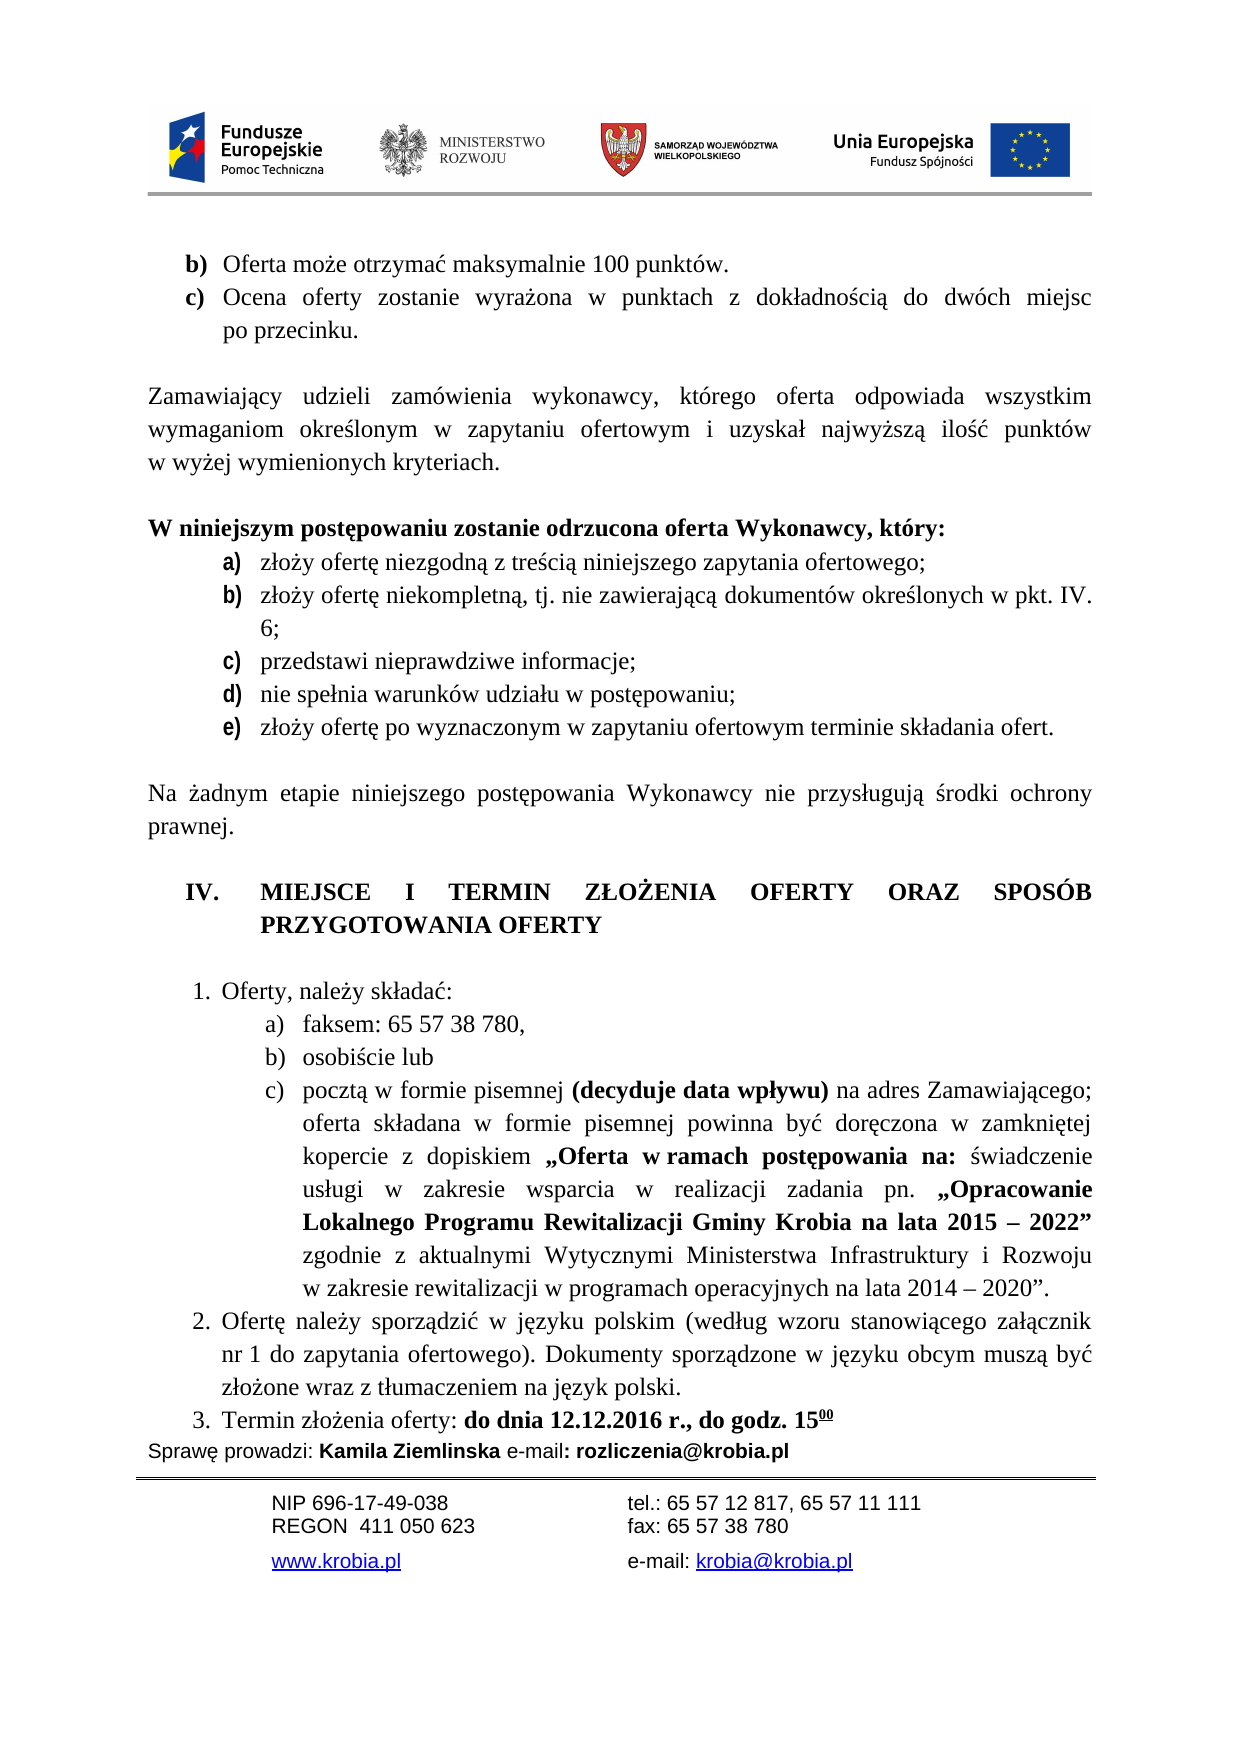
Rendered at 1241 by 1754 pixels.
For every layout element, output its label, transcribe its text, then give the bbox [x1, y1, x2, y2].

list złoży ofertę niekompletną, tj. nie zawierającą dokumentów określonych w pkt. IV. 6; [223, 579, 1093, 641]
list Oferta może otrzymać maksymalnie 100 punktów. [185, 249, 1093, 278]
list złoży ofertę niezgodną z treścią niniejszego zapytania ofertowego; [223, 546, 1093, 575]
picture [147, 102, 1092, 192]
list Ocena oferty zostanie wyrażona w punktach z dokładnością do dwóch miejsc po przecinku. [185, 282, 1093, 344]
list faksem: 65 57 38 780, [265, 1009, 1093, 1038]
list przedstawi nieprawdziwe informacje; [223, 646, 1093, 674]
list złoży ofertę po wyznaczonym w zapytaniu ofertowym terminie składania ofert. [223, 712, 1093, 741]
list W niniejszym postępowaniu zostanie odrzucona oferta Wykonawcy, który: [148, 513, 1093, 542]
list osobiście lub [265, 1042, 1093, 1071]
list nie spełnia warunków udziału w postępowaniu; [223, 679, 1093, 708]
list pocztą w formie pisemnej (decyduje data wpływu) na adres Zamawiającego; oferta składana w formie pisemnej powinna być doręczona w zamkniętej kopercie z dopiskiem „Oferta w ramach postępowania na: świadczenie usługi w zakresie wsparcia w realizacji zadania pn. „Opracowanie Lokalnego Programu Rewitalizacji Gminy Krobia na lata 2015 – 2022” zgodnie z aktualnymi Wytycznymi Ministerstwa Infrastruktury i Rozwoju w zakresie rewitalizacji w programach operacyjnych na lata 2014 – 2020”. [265, 1075, 1093, 1302]
list MIEJSCE I TERMIN ZŁOŻENIA OFERTY ORAZ SPOSÓB PRZYGOTOWANIA OFERTY [185, 877, 1093, 939]
list Zamawiający udzieli zamówienia wykonawcy, którego oferta odpowiada wszystkim wymaganiom określonym w zapytaniu ofertowym i uzyskał najwyższą ilość punktów w wyżej wymienionych kryteriach. [148, 381, 1093, 476]
list Na żadnym etapie niniejszego postępowania Wykonawcy nie przysługują środki ochrony prawnej. [148, 778, 1093, 840]
list Oferty, należy składać: [192, 976, 1093, 1005]
list Termin złożenia oferty: do dnia 12.12.2016 r., do godz. 1500 [192, 1406, 1093, 1434]
list Ofertę należy sporządzić w języku polskim (według wzoru stanowiącego załącznik nr 1 do zapytania ofertowego). Dokumenty sporządzone w języku obcym muszą być złożone wraz z tłumaczeniem na język polski. [192, 1306, 1093, 1401]
